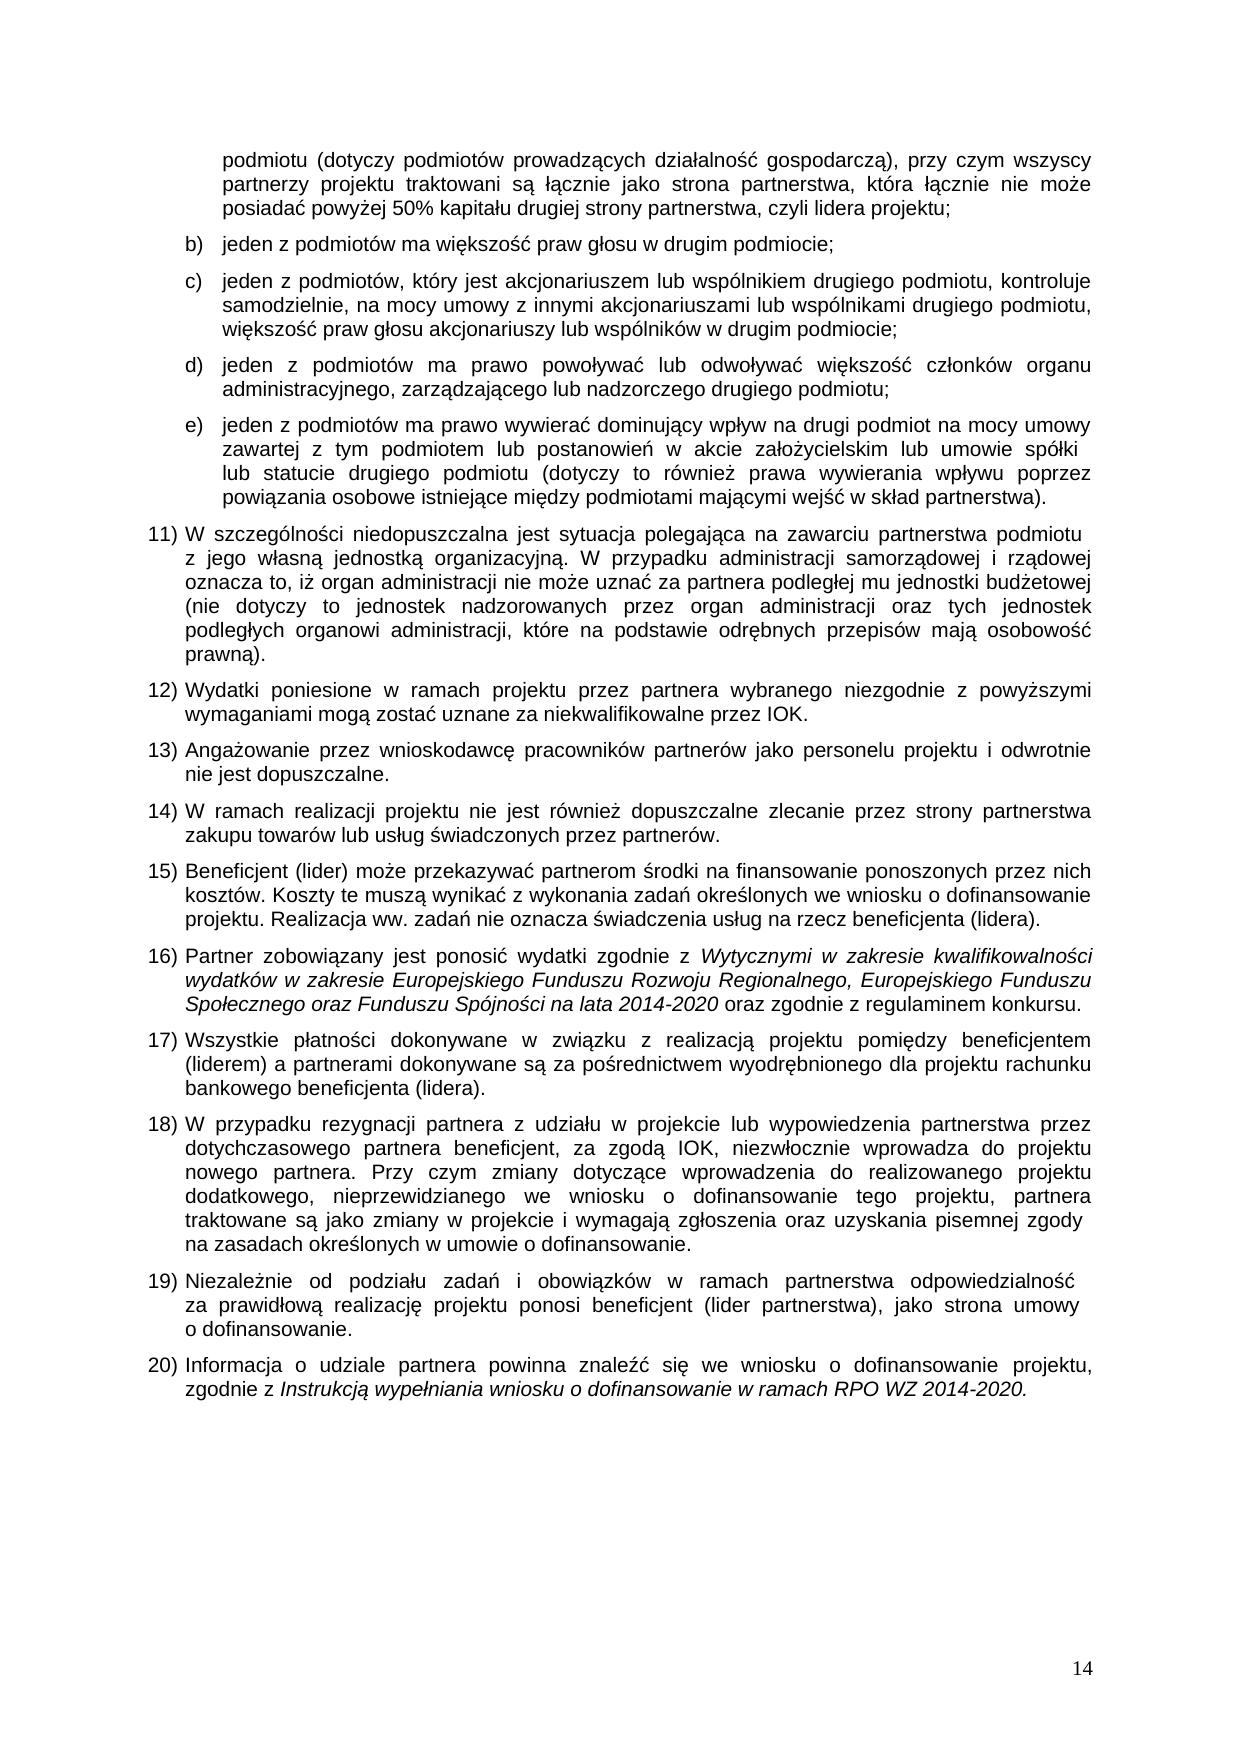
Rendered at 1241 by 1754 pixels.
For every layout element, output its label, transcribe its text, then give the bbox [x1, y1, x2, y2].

list Beneficjent (lider) może przekazywać partnerom środki na finansowanie ponoszonych przez nich kosztów. Koszty te muszą wynikać z wykonania zadań określonych we wniosku o dofinansowanie projektu. Realizacja ww. zadań nie oznacza świadczenia usług na rzecz beneficjenta (lidera). [148, 859, 1092, 931]
list Informacja o udziale partnera powinna znaleźć się we wniosku o dofinansowanie projektu, zgodnie z Instrukcją wypełniania wniosku o dofinansowanie w ramach RPO WZ 2014-2020. [148, 1353, 1092, 1401]
list jeden z podmiotów ma prawo wywierać dominujący wpływ na drugi podmiot na mocy umowy zawartej z tym podmiotem lub postanowień w akcie założycielskim lub umowie spółki lub statucie drugiego podmiotu (dotyczy to również prawa wywierania wpływu poprzez powiązania osobowe istniejące między podmiotami mającymi wejść w skład partnerstwa). [185, 413, 1092, 509]
list Angażowanie przez wnioskodawcę pracowników partnerów jako personelu projektu i odwrotnie nie jest dopuszczalne. [148, 738, 1092, 786]
list Partner zobowiązany jest ponosić wydatki zgodnie z Wytycznymi w zakresie kwalifikowalności wydatków w zakresie Europejskiego Funduszu Rozwoju Regionalnego, Europejskiego Funduszu Społecznego oraz Funduszu Spójności na lata 2014-2020 oraz zgodnie z regulaminem konkursu. [148, 943, 1092, 1015]
list W przypadku rezygnacji partnera z udziału w projekcie lub wypowiedzenia partnerstwa przez dotychczasowego partnera beneficjent, za zgodą IOK, niezwłocznie wprowadza do projektu nowego partnera. Przy czym zmiany dotyczące wprowadzenia do realizowanego projektu dodatkowego, nieprzewidzianego we wniosku o dofinansowanie tego projektu, partnera traktowane są jako zmiany w projekcie i wymagają zgłoszenia oraz uzyskania pisemnej zgody na zasadach określonych w umowie o dofinansowanie. [148, 1112, 1092, 1256]
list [185, 148, 1092, 219]
list jeden z podmiotów ma prawo powoływać lub odwoływać większość członków organu administracyjnego, zarządzającego lub nadzorczego drugiego podmiotu; [185, 353, 1092, 401]
list Niezależnie od podziału zadań i obowiązków w ramach partnerstwa odpowiedzialność za prawidłową realizację projektu ponosi beneficjent (lider partnerstwa), jako strona umowy o dofinansowanie. [148, 1268, 1092, 1340]
list jeden z podmiotów ma większość praw głosu w drugim podmiocie; [185, 232, 1092, 256]
list W szczególności niedopuszczalna jest sytuacja polegająca na zawarciu partnerstwa podmiotu z jego własną jednostką organizacyjną. W przypadku administracji samorządowej i rządowej oznacza to, iż organ administracji nie może uznać za partnera podległej mu jednostki budżetowej (nie dotyczy to jednostek nadzorowanych przez organ administracji oraz tych jednostek podległych organowi administracji, które na podstawie odrębnych przepisów mają osobowość prawną). [148, 522, 1092, 665]
list Wydatki poniesione w ramach projektu przez partnera wybranego niezgodnie z powyższymi wymaganiami mogą zostać uznane za niekwalifikowalne przez IOK. [148, 678, 1092, 726]
list jeden z podmiotów, który jest akcjonariuszem lub wspólnikiem drugiego podmiotu, kontroluje samodzielnie, na mocy umowy z innymi akcjonariuszami lub wspólnikami drugiego podmiotu, większość praw głosu akcjonariuszy lub wspólników w drugim podmiocie; [185, 268, 1092, 340]
list Wszystkie płatności dokonywane w związku z realizacją projektu pomiędzy beneficjentem (liderem) a partnerami dokonywane są za pośrednictwem wyodrębnionego dla projektu rachunku bankowego beneficjenta (lidera). [148, 1028, 1092, 1100]
list W ramach realizacji projektu nie jest również dopuszczalne zlecanie przez strony partnerstwa zakupu towarów lub usług świadczonych przez partnerów. [148, 799, 1092, 847]
